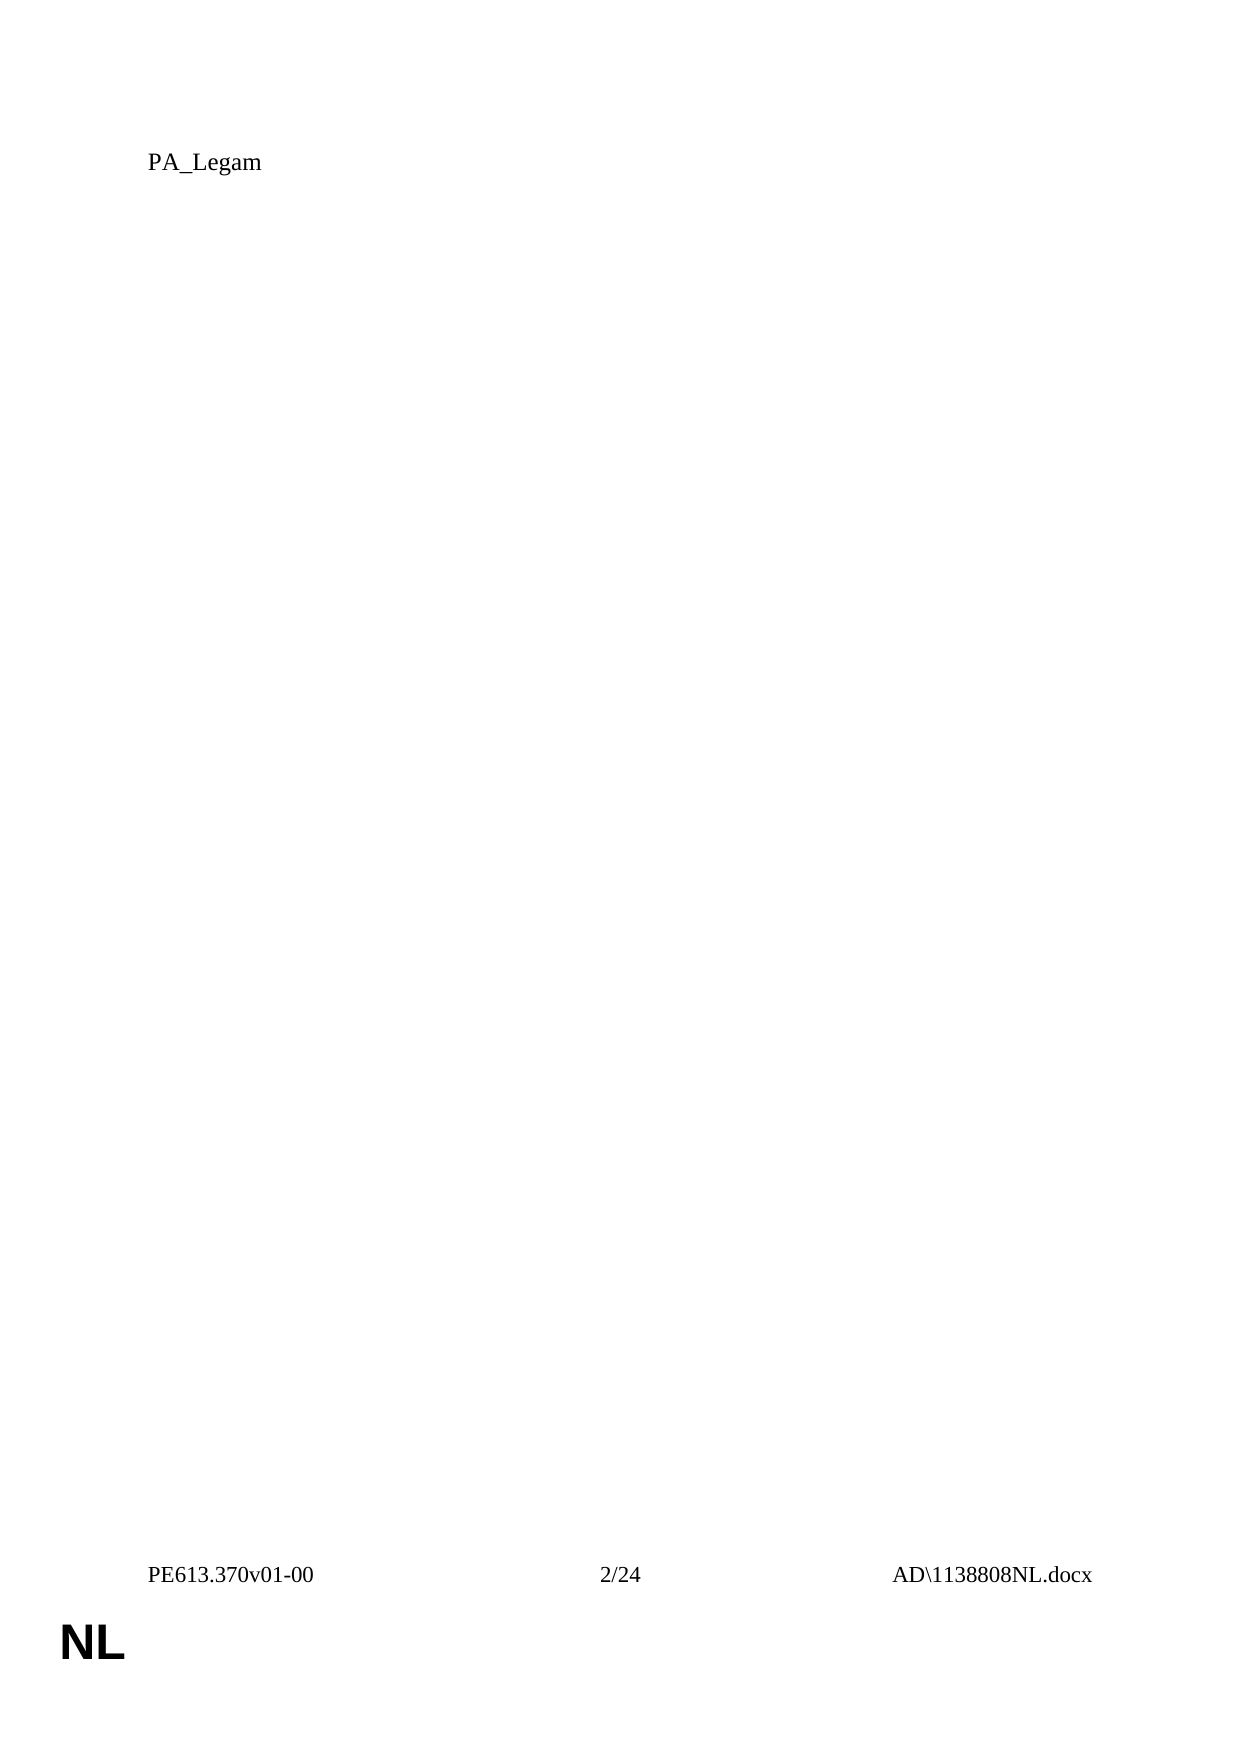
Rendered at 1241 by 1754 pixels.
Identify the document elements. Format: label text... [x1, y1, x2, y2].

text PA_Legam [148, 147, 1092, 176]
